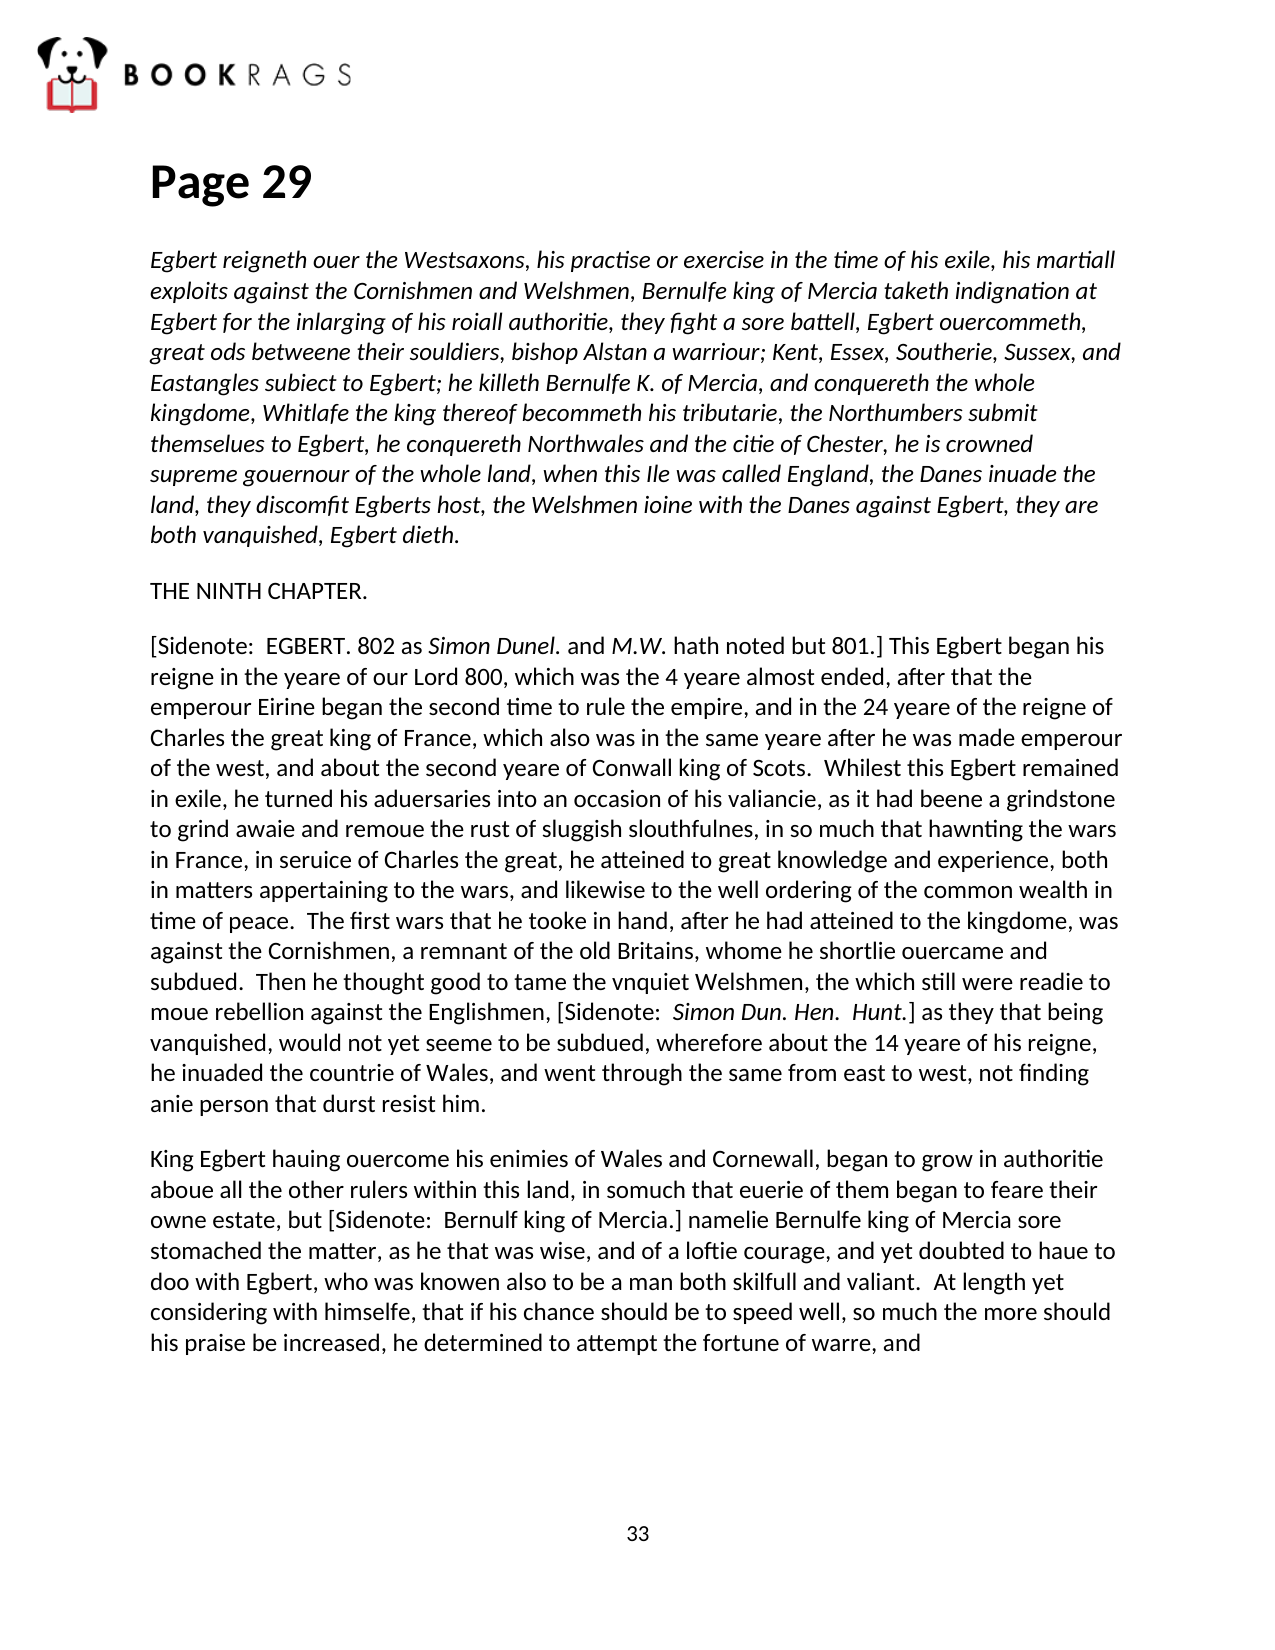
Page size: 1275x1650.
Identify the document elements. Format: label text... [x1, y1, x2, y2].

text King Egbert hauing ouercome his enimies of Wales and Cornewall, began to grow in authoritie aboue all the other rulers within this land, in somuch that euerie of them began to feare their owne estate, but [Sidenote: Bernulf king of Mercia.] namelie Bernulfe king of Mercia sore stomached the matter, as he that was wise, and of a loftie courage, and yet doubted to haue to doo with Egbert, who was knowen also to be a man both skilfull and valiant. At length yet considering with himselfe, that if his chance should be to speed well, so much the more should his praise be increased, he determined to attempt the fortune of warre, and [150, 1144, 1125, 1357]
picture [37, 37, 351, 113]
text THE NINTH CHAPTER. [150, 575, 1125, 605]
text Egbert reigneth ouer the Westsaxons, his practise or exercise in the time of his exile, his martiall exploits against the Cornishmen and Welshmen, Bernulfe king of Mercia taketh indignation at Egbert for the inlarging of his roiall authoritie, they fight a sore battell, Egbert ouercommeth, great ods betweene their souldiers, bishop Alstan a warriour; Kent, Essex, Southerie, Sussex, and Eastangles subiect to Egbert; he killeth Bernulfe K. of Mercia, and conquereth the whole kingdome, Whitlafe the king thereof becommeth his tributarie, the Northumbers submit themselues to Egbert, he conquereth Northwales and the citie of Chester, he is crowned supreme gouernour of the whole land, when this Ile was called England, the Danes inuade the land, they discomfit Egberts host, the Welshmen ioine with the Danes against Egbert, they are both vanquished, Egbert dieth. [150, 244, 1125, 550]
text [Sidenote: EGBERT. 802 as Simon Dunel. and M.W. hath noted but 801.] This Egbert began his reigne in the yeare of our Lord 800, which was the 4 yeare almost ended, after that the emperour Eirine began the second time to rule the empire, and in the 24 yeare of the reigne of Charles the great king of France, which also was in the same yeare after he was made emperour of the west, and about the second yeare of Conwall king of Scots. Whilest this Egbert remained in exile, he turned his aduersaries into an occasion of his valiancie, as it had beene a grindstone to grind awaie and remoue the rust of sluggish slouthfulnes, in so much that hawnting the wars in France, in seruice of Charles the great, he atteined to great knowledge and experience, both in matters appertaining to the wars, and likewise to the well ordering of the common wealth in time of peace. The first wars that he tooke in hand, after he had atteined to the kingdome, was against the Cornishmen, a remnant of the old Britains, whome he shortlie ouercame and subdued. Then he thought good to tame the vnquiet Welshmen, the which still were readie to moue rebellion against the Englishmen, [Sidenote: Simon Dun. Hen. Hunt.] as they that being vanquished, would not yet seeme to be subdued, wherefore about the 14 yeare of his reigne, he inuaded the countrie of Wales, and went through the same from east to west, not finding anie person that durst resist him. [150, 630, 1125, 1119]
text Page 29 [150, 150, 1125, 211]
